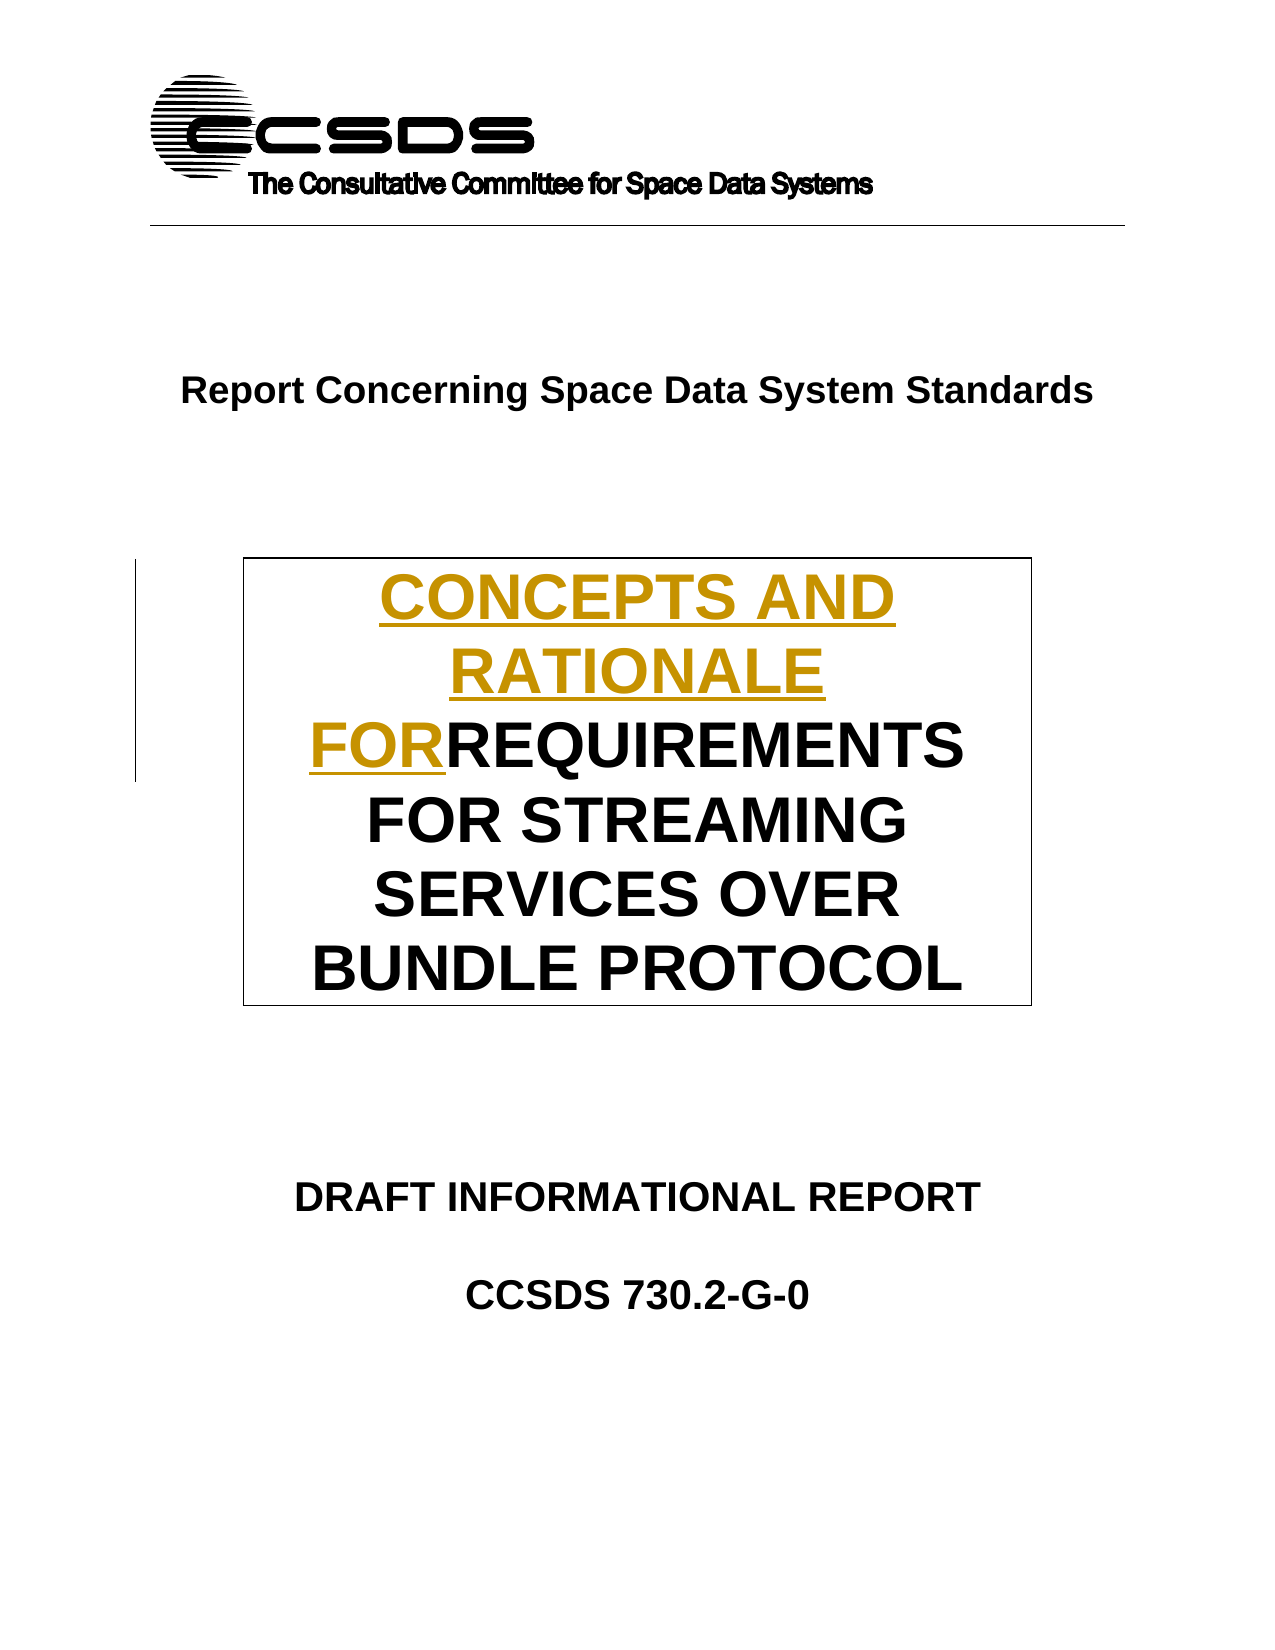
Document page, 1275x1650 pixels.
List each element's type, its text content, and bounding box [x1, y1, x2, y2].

table_header Streaming Services over Bundle Protocol [244, 559, 1031, 1004]
text Report Concerning Space Data System Standards [150, 372, 1125, 411]
text CCSDS 730.2-G-0 [150, 1271, 1125, 1318]
text Draft Informational Report [150, 1173, 1125, 1221]
